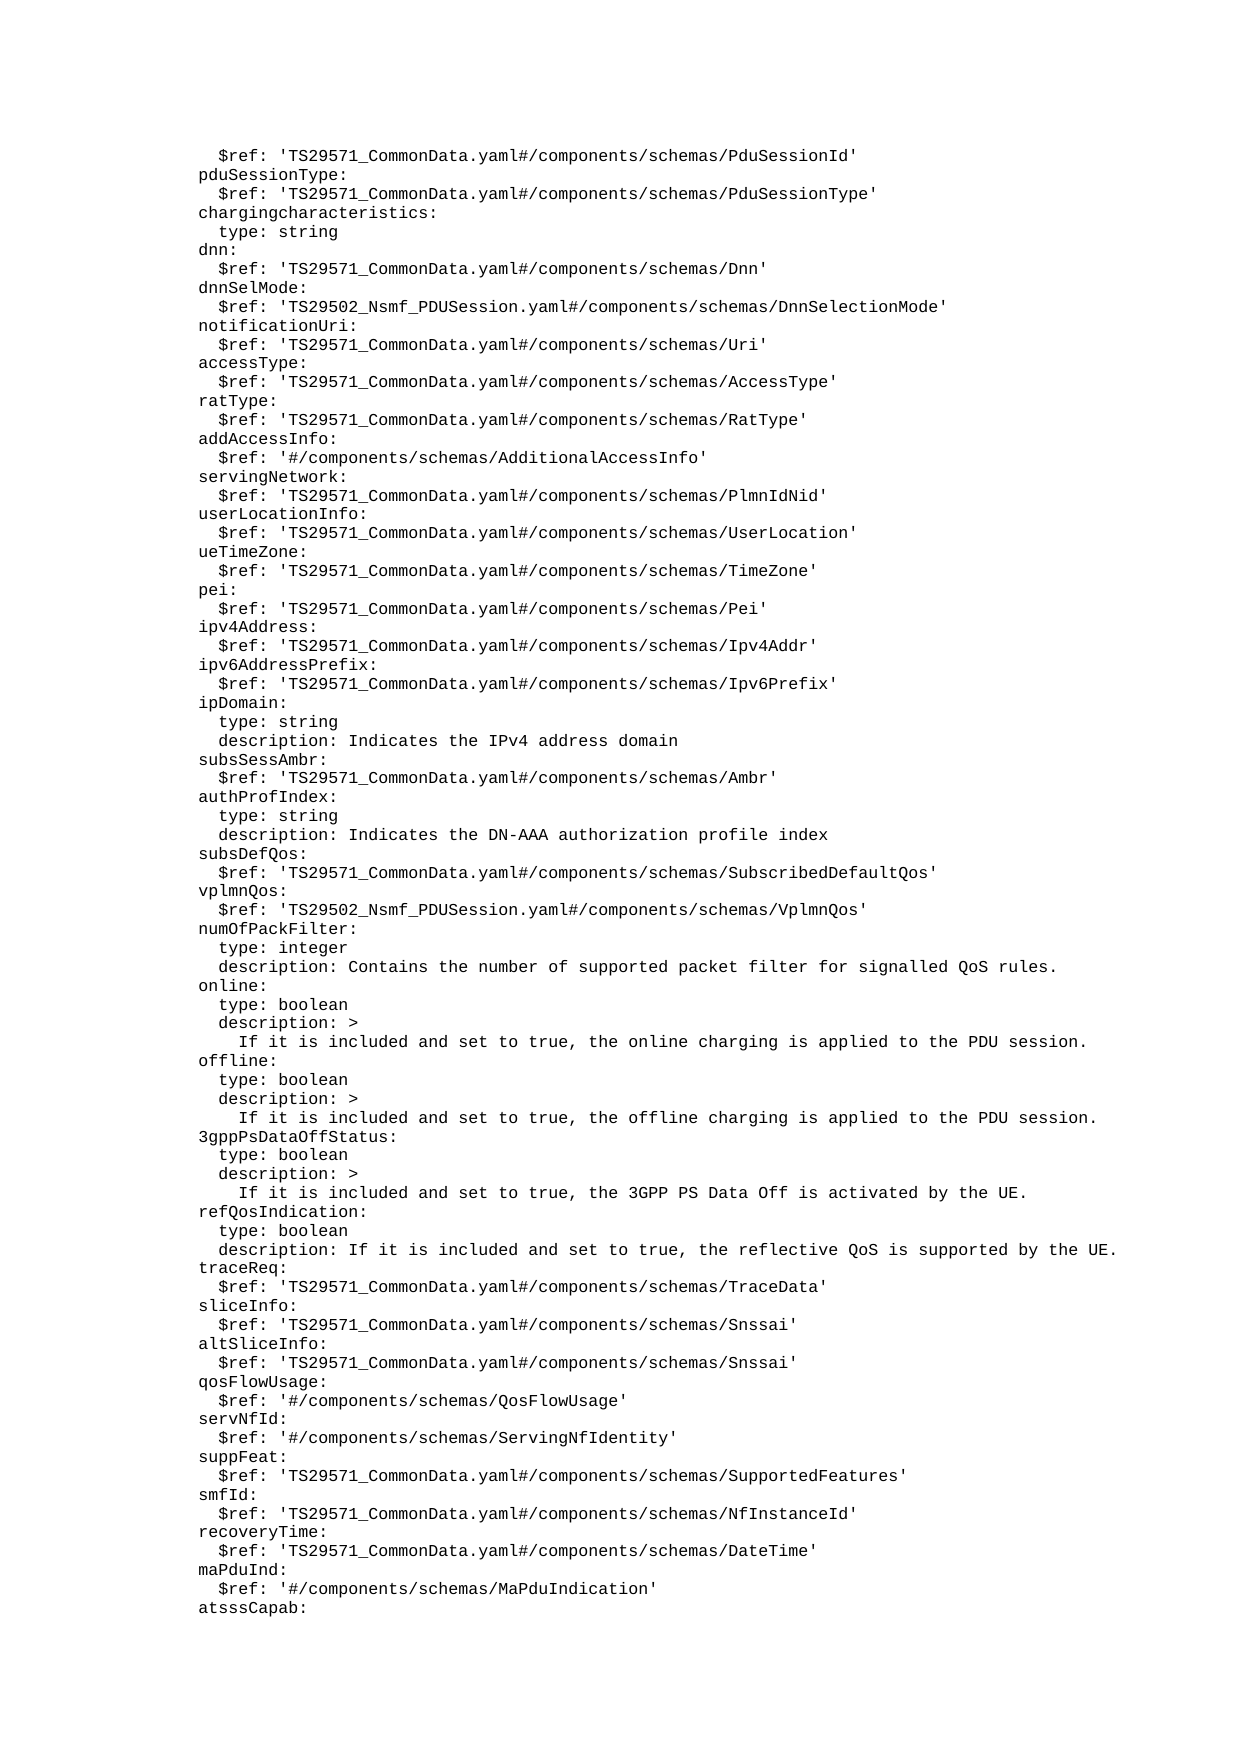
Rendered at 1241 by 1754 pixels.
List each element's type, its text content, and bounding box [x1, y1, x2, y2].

text If it is included and set to true, the offline charging is applied to the PDU session. [118, 1109, 1122, 1128]
text authProfIndex: [118, 789, 1122, 808]
text ipv6AddressPrefix: [118, 657, 1122, 676]
text altSliceInfo: [118, 1336, 1122, 1354]
text $ref: 'TS29502_Nsmf_PDUSession.yaml#/components/schemas/DnnSelectionMode' [118, 298, 1122, 317]
text traceReq: [118, 1260, 1122, 1279]
text maPduInd: [118, 1562, 1122, 1581]
text subsSessAmbr: [118, 751, 1122, 770]
text type: boolean [118, 1072, 1122, 1090]
text accessType: [118, 355, 1122, 374]
text description: > [118, 1166, 1122, 1185]
text offline: [118, 1053, 1122, 1072]
text $ref: 'TS29571_CommonData.yaml#/components/schemas/Ipv6Prefix' [118, 676, 1122, 694]
text subsDefQos: [118, 845, 1122, 864]
text 3gppPsDataOffStatus: [118, 1128, 1122, 1147]
text dnn: [118, 242, 1122, 261]
text sliceInfo: [118, 1298, 1122, 1317]
text servNfId: [118, 1411, 1122, 1430]
text description: > [118, 1015, 1122, 1034]
text $ref: 'TS29571_CommonData.yaml#/components/schemas/Pei' [118, 600, 1122, 619]
text dnnSelMode: [118, 280, 1122, 298]
text description: > [118, 1090, 1122, 1109]
text type: boolean [118, 1147, 1122, 1166]
text userLocationInfo: [118, 506, 1122, 525]
text type: string [118, 713, 1122, 732]
text recoveryTime: [118, 1524, 1122, 1543]
text $ref: 'TS29571_CommonData.yaml#/components/schemas/Ipv4Addr' [118, 638, 1122, 657]
text type: boolean [118, 1222, 1122, 1241]
text $ref: 'TS29571_CommonData.yaml#/components/schemas/TraceData' [118, 1279, 1122, 1298]
text $ref: 'TS29502_Nsmf_PDUSession.yaml#/components/schemas/VplmnQos' [118, 902, 1122, 921]
text $ref: 'TS29571_CommonData.yaml#/components/schemas/AccessType' [118, 374, 1122, 393]
text vplmnQos: [118, 883, 1122, 902]
text $ref: 'TS29571_CommonData.yaml#/components/schemas/PlmnIdNid' [118, 487, 1122, 506]
text $ref: 'TS29571_CommonData.yaml#/components/schemas/Snssai' [118, 1354, 1122, 1373]
text addAccessInfo: [118, 431, 1122, 449]
text type: string [118, 808, 1122, 826]
text type: integer [118, 939, 1122, 958]
text $ref: 'TS29571_CommonData.yaml#/components/schemas/PduSessionType' [118, 185, 1122, 204]
text $ref: 'TS29571_CommonData.yaml#/components/schemas/Snssai' [118, 1317, 1122, 1336]
text smfId: [118, 1486, 1122, 1505]
text online: [118, 977, 1122, 996]
text ipDomain: [118, 694, 1122, 713]
text If it is included and set to true, the online charging is applied to the PDU session. [118, 1034, 1122, 1053]
text qosFlowUsage: [118, 1373, 1122, 1392]
text $ref: '#/components/schemas/ServingNfIdentity' [118, 1430, 1122, 1449]
text ipv4Address: [118, 619, 1122, 638]
text $ref: '#/components/schemas/MaPduIndication' [118, 1581, 1122, 1599]
text description: Indicates the IPv4 address domain [118, 732, 1122, 751]
text pei: [118, 581, 1122, 600]
text $ref: 'TS29571_CommonData.yaml#/components/schemas/Uri' [118, 336, 1122, 355]
text ratType: [118, 393, 1122, 412]
text $ref: 'TS29571_CommonData.yaml#/components/schemas/NfInstanceId' [118, 1505, 1122, 1524]
text $ref: 'TS29571_CommonData.yaml#/components/schemas/SupportedFeatures' [118, 1467, 1122, 1486]
text servingNetwork: [118, 468, 1122, 487]
text $ref: 'TS29571_CommonData.yaml#/components/schemas/TimeZone' [118, 562, 1122, 581]
text $ref: 'TS29571_CommonData.yaml#/components/schemas/UserLocation' [118, 525, 1122, 544]
text type: string [118, 223, 1122, 242]
text type: boolean [118, 996, 1122, 1015]
text If it is included and set to true, the 3GPP PS Data Off is activated by the UE. [118, 1185, 1122, 1203]
text $ref: 'TS29571_CommonData.yaml#/components/schemas/SubscribedDefaultQos' [118, 864, 1122, 883]
text $ref: 'TS29571_CommonData.yaml#/components/schemas/DateTime' [118, 1543, 1122, 1562]
text refQosIndication: [118, 1203, 1122, 1222]
text $ref: 'TS29571_CommonData.yaml#/components/schemas/Ambr' [118, 770, 1122, 789]
text description: Indicates the DN-AAA authorization profile index [118, 826, 1122, 845]
text $ref: 'TS29571_CommonData.yaml#/components/schemas/Dnn' [118, 261, 1122, 280]
text suppFeat: [118, 1449, 1122, 1467]
text description: Contains the number of supported packet filter for signalled QoS rules. [118, 958, 1122, 977]
text $ref: '#/components/schemas/QosFlowUsage' [118, 1392, 1122, 1411]
text atsssCapab: [118, 1599, 1122, 1618]
text $ref: 'TS29571_CommonData.yaml#/components/schemas/PduSessionId' [118, 148, 1122, 167]
text $ref: '#/components/schemas/AdditionalAccessInfo' [118, 449, 1122, 468]
text description: If it is included and set to true, the reflective QoS is supported by the UE. [118, 1241, 1122, 1260]
text numOfPackFilter: [118, 921, 1122, 939]
text ueTimeZone: [118, 544, 1122, 562]
text notificationUri: [118, 317, 1122, 336]
text pduSessionType: [118, 167, 1122, 185]
text chargingcharacteristics: [118, 204, 1122, 223]
text $ref: 'TS29571_CommonData.yaml#/components/schemas/RatType' [118, 412, 1122, 431]
